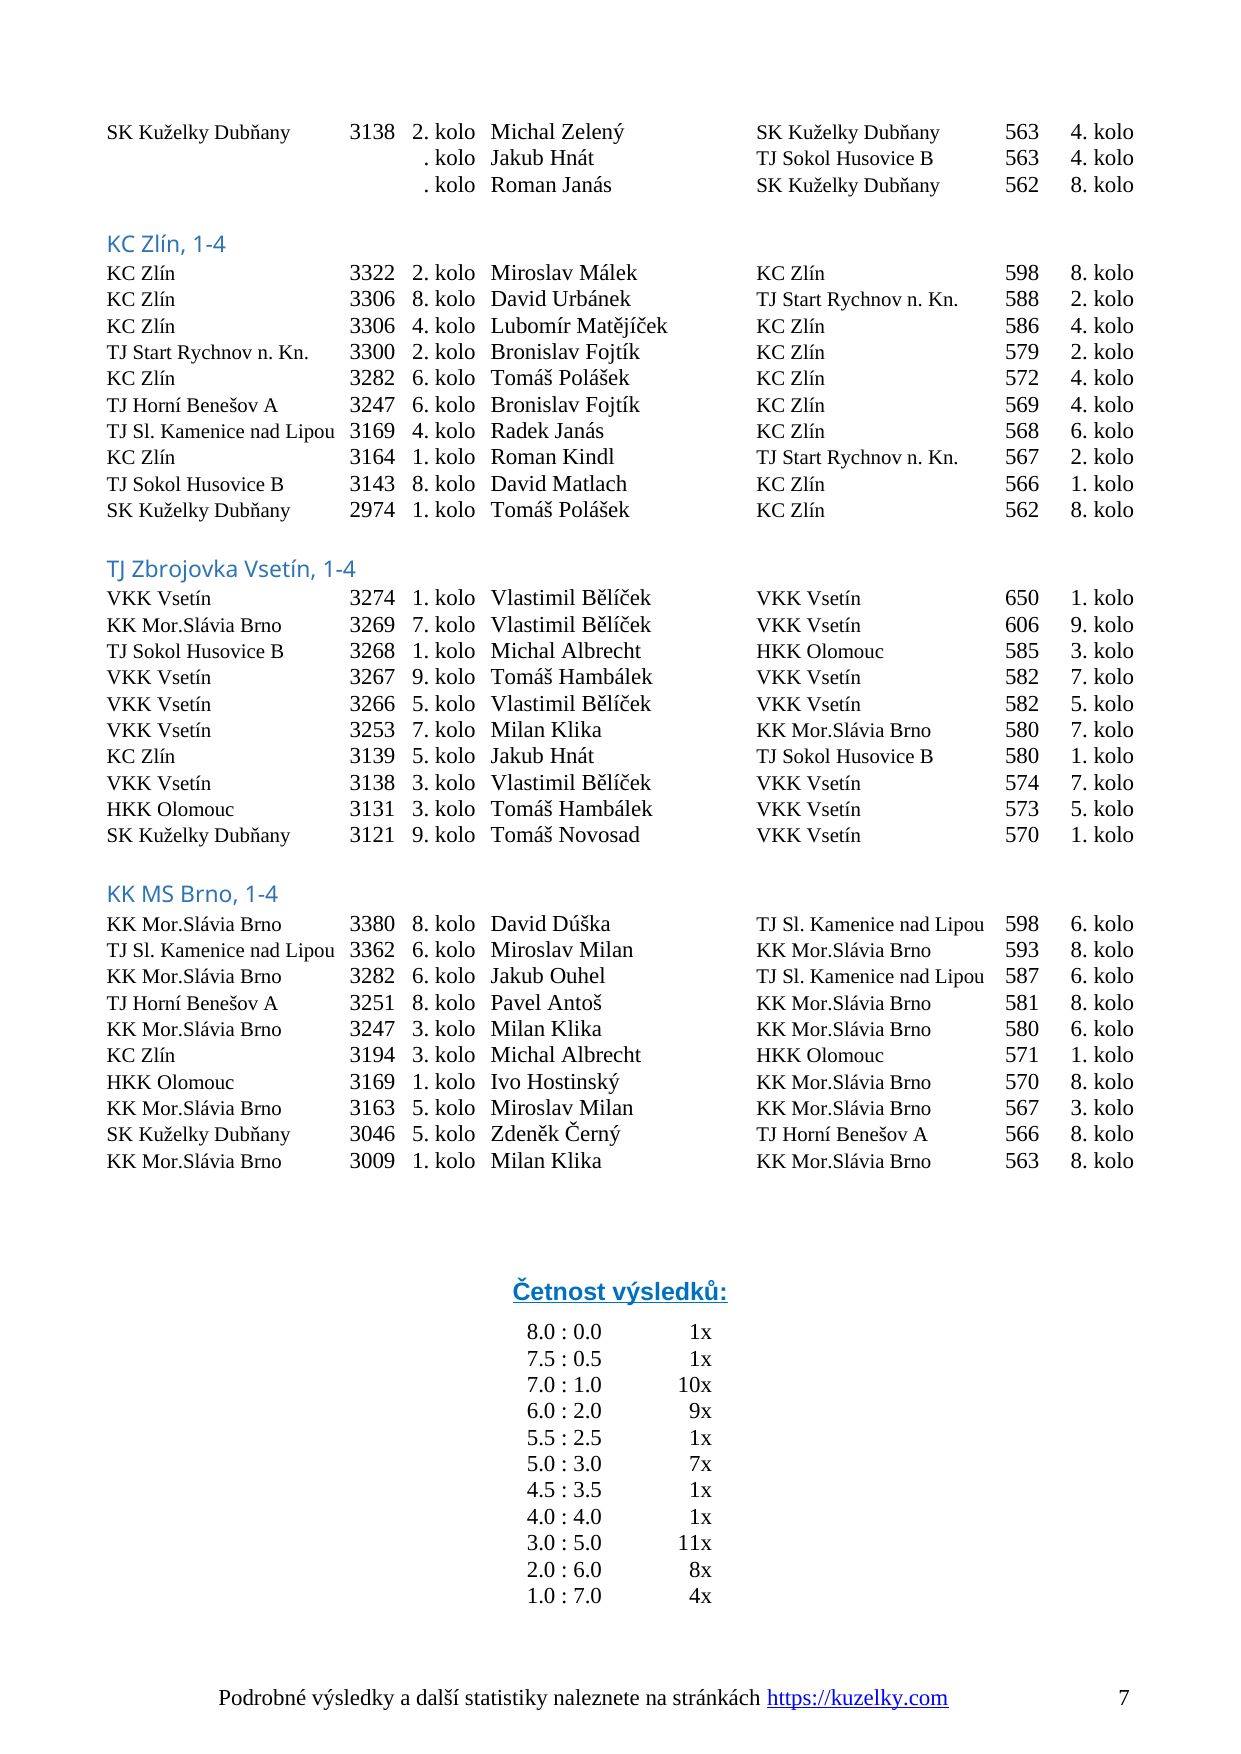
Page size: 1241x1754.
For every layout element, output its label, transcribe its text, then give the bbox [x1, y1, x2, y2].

text KK Mor.Slávia Brno 3247 3. kolo Milan Klika KK Mor.Slávia Brno 580 6. kolo [106, 1015, 1134, 1041]
text . kolo Jakub Hnát TJ Sokol Husovice B 563 4. kolo [106, 144, 1134, 171]
text KC Zlín 3306 8. kolo David Urbánek TJ Start Rychnov n. Kn. 588 2. kolo [106, 285, 1134, 312]
text 1.0 : 7.0 4x [106, 1582, 1134, 1608]
text KK Mor.Slávia Brno 3163 5. kolo Miroslav Milan KK Mor.Slávia Brno 567 3. kolo [106, 1094, 1134, 1120]
text 6.0 : 2.0 9x [106, 1397, 1134, 1424]
text TJ Sokol Husovice B 3268 1. kolo Michal Albrecht HKK Olomouc 585 3. kolo [106, 637, 1134, 663]
subtitle KC Zlín, 1-4 [106, 228, 1134, 259]
text 3.0 : 5.0 11x [106, 1529, 1134, 1556]
text VKK Vsetín 3253 7. kolo Milan Klika KK Mor.Slávia Brno 580 7. kolo [106, 716, 1134, 742]
text VKK Vsetín 3138 3. kolo Vlastimil Bělíček VKK Vsetín 574 7. kolo [106, 769, 1134, 795]
text SK Kuželky Dubňany 3138 2. kolo Michal Zelený SK Kuželky Dubňany 563 4. kolo [106, 118, 1134, 144]
text 8.0 : 0.0 1x [106, 1318, 1134, 1345]
text VKK Vsetín 3266 5. kolo Vlastimil Bělíček VKK Vsetín 582 5. kolo [106, 690, 1134, 716]
text KC Zlín 3306 4. kolo Lubomír Matějíček KC Zlín 586 4. kolo [106, 312, 1134, 338]
text . kolo Roman Janás SK Kuželky Dubňany 562 8. kolo [106, 171, 1134, 197]
text TJ Start Rychnov n. Kn. 3300 2. kolo Bronislav Fojtík KC Zlín 579 2. kolo [106, 338, 1134, 364]
text Četnost výsledků: [94, 1277, 1145, 1306]
text SK Kuželky Dubňany 3046 5. kolo Zdeněk Černý TJ Horní Benešov A 566 8. kolo [106, 1120, 1134, 1147]
text 2.0 : 6.0 8x [106, 1556, 1134, 1582]
text KC Zlín 3322 2. kolo Miroslav Málek KC Zlín 598 8. kolo [106, 259, 1134, 285]
text 5.0 : 3.0 7x [106, 1450, 1134, 1477]
subtitle TJ Zbrojovka Vsetín, 1-4 [106, 553, 1134, 584]
text 5.5 : 2.5 1x [106, 1424, 1134, 1450]
text TJ Horní Benešov A 3247 6. kolo Bronislav Fojtík KC Zlín 569 4. kolo [106, 391, 1134, 417]
text TJ Horní Benešov A 3251 8. kolo Pavel Antoš KK Mor.Slávia Brno 581 8. kolo [106, 989, 1134, 1015]
text TJ Sl. Kamenice nad Lipou 3169 4. kolo Radek Janás KC Zlín 568 6. kolo [106, 417, 1134, 443]
text KK Mor.Slávia Brno 3282 6. kolo Jakub Ouhel TJ Sl. Kamenice nad Lipou 587 6. kolo [106, 962, 1134, 989]
text KC Zlín 3139 5. kolo Jakub Hnát TJ Sokol Husovice B 580 1. kolo [106, 742, 1134, 769]
text KC Zlín 3194 3. kolo Michal Albrecht HKK Olomouc 571 1. kolo [106, 1041, 1134, 1068]
text 4.5 : 3.5 1x [106, 1477, 1134, 1503]
text HKK Olomouc 3169 1. kolo Ivo Hostinský KK Mor.Slávia Brno 570 8. kolo [106, 1068, 1134, 1094]
text KC Zlín 3282 6. kolo Tomáš Polášek KC Zlín 572 4. kolo [106, 364, 1134, 391]
text KK Mor.Slávia Brno 3269 7. kolo Vlastimil Bělíček VKK Vsetín 606 9. kolo [106, 611, 1134, 637]
text KK Mor.Slávia Brno 3009 1. kolo Milan Klika KK Mor.Slávia Brno 563 8. kolo [106, 1147, 1134, 1173]
subtitle KK MS Brno, 1-4 [106, 878, 1134, 909]
text TJ Sl. Kamenice nad Lipou 3362 6. kolo Miroslav Milan KK Mor.Slávia Brno 593 8. kolo [106, 936, 1134, 962]
text KC Zlín 3164 1. kolo Roman Kindl TJ Start Rychnov n. Kn. 567 2. kolo [106, 443, 1134, 470]
text SK Kuželky Dubňany 2974 1. kolo Tomáš Polášek KC Zlín 562 8. kolo [106, 496, 1134, 522]
text TJ Sokol Husovice B 3143 8. kolo David Matlach KC Zlín 566 1. kolo [106, 470, 1134, 496]
text VKK Vsetín 3267 9. kolo Tomáš Hambálek VKK Vsetín 582 7. kolo [106, 663, 1134, 690]
text HKK Olomouc 3131 3. kolo Tomáš Hambálek VKK Vsetín 573 5. kolo [106, 795, 1134, 821]
text SK Kuželky Dubňany 3121 9. kolo Tomáš Novosad VKK Vsetín 570 1. kolo [106, 821, 1134, 848]
text 4.0 : 4.0 1x [106, 1503, 1134, 1529]
text 7.5 : 0.5 1x [106, 1345, 1134, 1371]
text KK Mor.Slávia Brno 3380 8. kolo David Dúška TJ Sl. Kamenice nad Lipou 598 6. kolo [106, 909, 1134, 936]
text VKK Vsetín 3274 1. kolo Vlastimil Bělíček VKK Vsetín 650 1. kolo [106, 584, 1134, 611]
text 7.0 : 1.0 10x [106, 1371, 1134, 1397]
